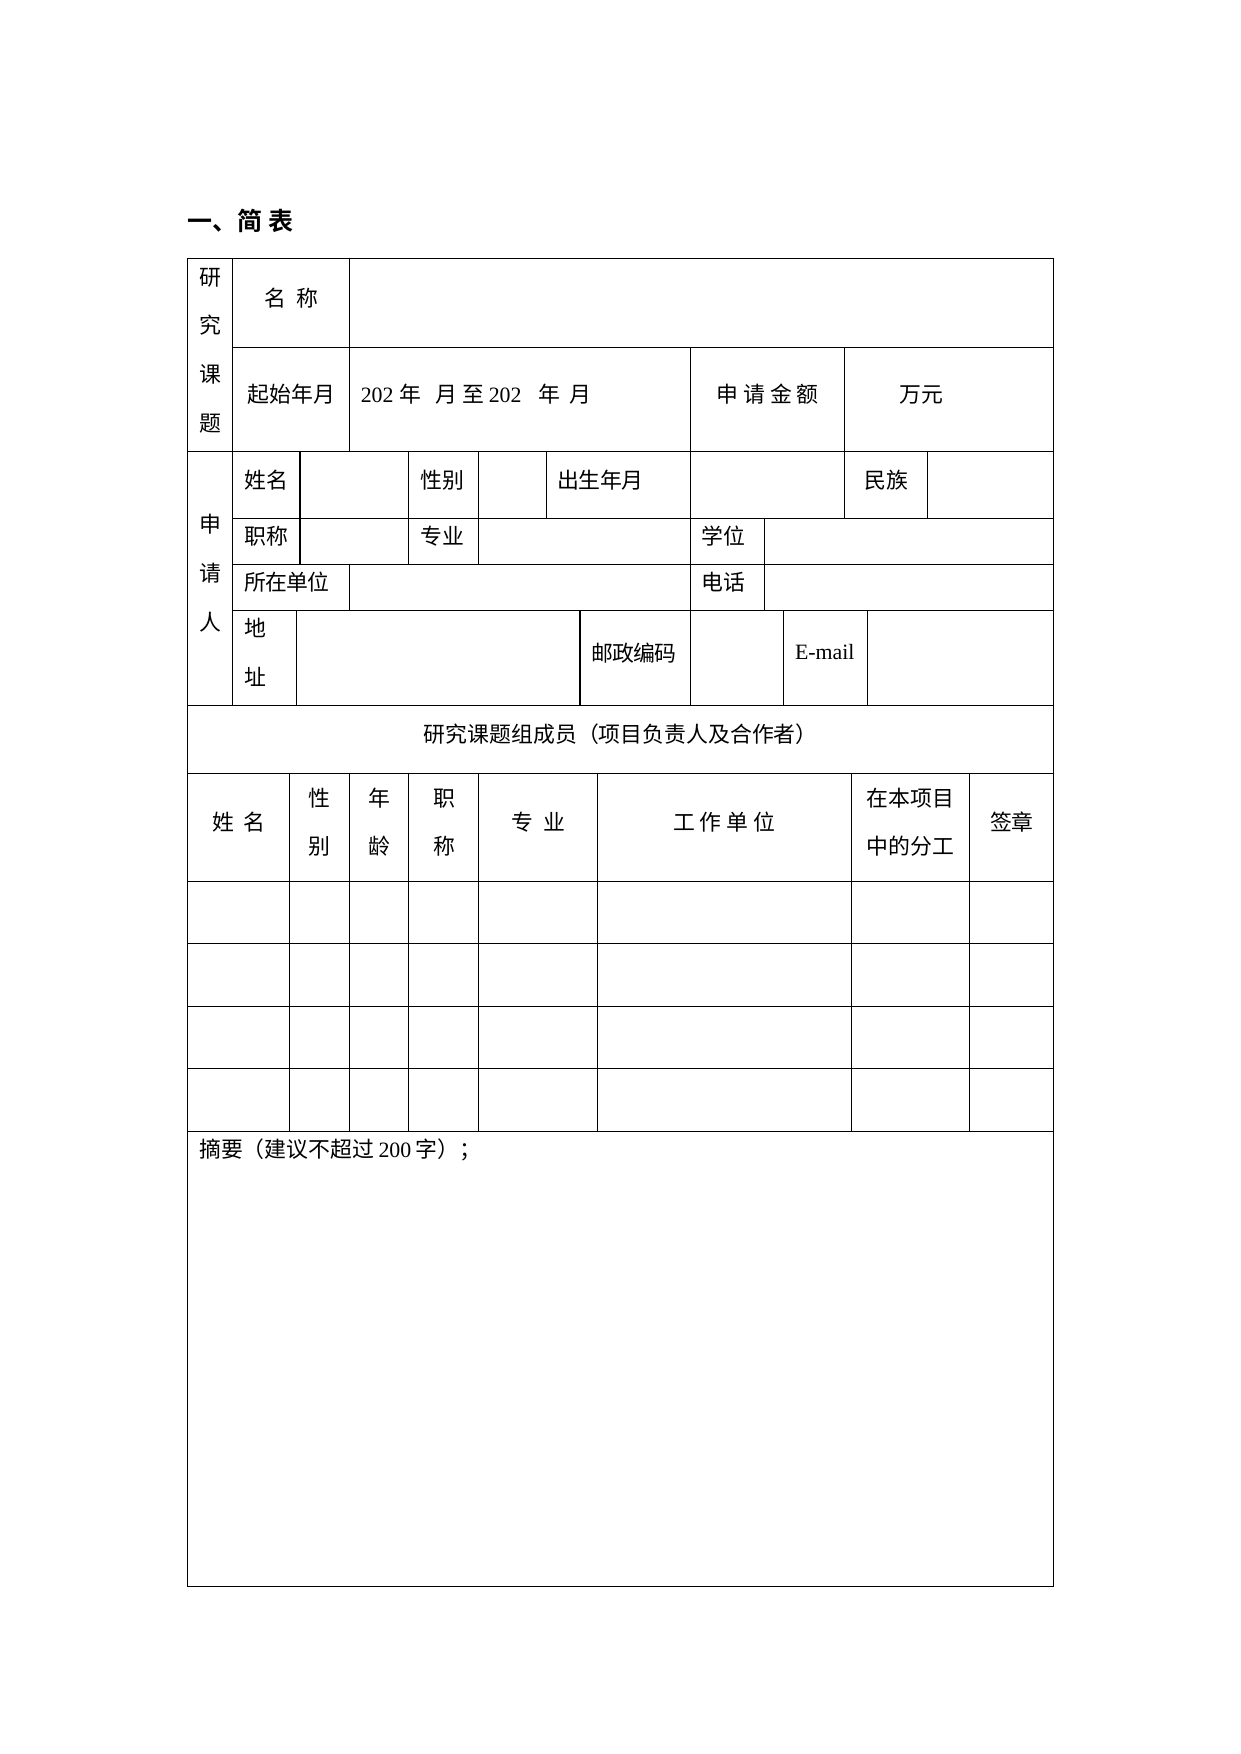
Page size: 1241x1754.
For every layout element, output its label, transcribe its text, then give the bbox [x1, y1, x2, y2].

table_cell 万元 [845, 348, 1053, 451]
table_cell [479, 1007, 597, 1068]
table_cell [479, 452, 546, 518]
table_cell [409, 944, 478, 1006]
table_cell [409, 1007, 478, 1068]
table_cell 电话 [691, 565, 764, 610]
title 一、简 表 [187, 187, 1053, 252]
table_cell [970, 882, 1053, 943]
table_cell [290, 944, 349, 1006]
table_cell 摘要（建议不超过200字）； [188, 1132, 1053, 1586]
table_cell [970, 1007, 1053, 1068]
table_cell E-mail [784, 611, 867, 705]
table_cell [297, 611, 579, 705]
table_cell [691, 452, 844, 518]
table_cell [301, 519, 408, 564]
table_cell 出生年月 [547, 452, 690, 518]
table_cell [598, 1007, 851, 1068]
table_cell 姓名 [233, 452, 299, 518]
table_cell 申 请 金 额 [691, 348, 844, 451]
table_cell [301, 452, 408, 518]
table_cell 性别 [290, 774, 349, 881]
table_cell 民族 [845, 452, 927, 518]
table_cell 申请人 [188, 452, 232, 705]
table_header [350, 259, 1053, 347]
table_cell 地址 [233, 611, 296, 705]
table_cell [479, 944, 597, 1006]
table_cell [765, 519, 1053, 564]
table_cell [479, 882, 597, 943]
table_cell [852, 882, 969, 943]
table_cell [350, 1007, 408, 1068]
table_cell [290, 882, 349, 943]
table_cell 在本项目 中的分工 [852, 774, 969, 881]
table_cell [970, 1069, 1053, 1131]
table_cell [479, 519, 690, 564]
table_header 名 称 [233, 259, 349, 347]
table_cell [970, 944, 1053, 1006]
table_cell [350, 1069, 408, 1131]
table_cell [598, 1069, 851, 1131]
table_cell [409, 1069, 478, 1131]
table_cell [928, 452, 1053, 518]
table_cell [852, 1007, 969, 1068]
table_cell [598, 882, 851, 943]
table_cell [765, 565, 1053, 610]
table_cell [188, 1007, 289, 1068]
table_cell 性别 [409, 452, 478, 518]
table_cell 工 作 单 位 [598, 774, 851, 881]
table_cell [409, 882, 478, 943]
table_cell 研究课题组成员（项目负责人及合作者） [188, 706, 1053, 772]
table_header 研究课题 [188, 259, 232, 451]
table_cell 起始年月 [233, 348, 349, 451]
table_cell [188, 1069, 289, 1131]
table_cell 职称 [233, 519, 299, 564]
table_cell 专业 [409, 519, 478, 564]
table_cell 所在单位 [233, 565, 349, 610]
table_cell [479, 1069, 597, 1131]
table_cell 职 称 [409, 774, 478, 881]
table_cell 学位 [691, 519, 764, 564]
table_cell [188, 944, 289, 1006]
table_cell 邮政编码 [581, 611, 690, 705]
table_cell [188, 882, 289, 943]
table_cell [852, 944, 969, 1006]
table_cell [350, 944, 408, 1006]
table_cell 专 业 [479, 774, 597, 881]
table_cell [290, 1069, 349, 1131]
table_cell [350, 565, 690, 610]
table_cell [852, 1069, 969, 1131]
table_cell [350, 882, 408, 943]
table_cell 202 年 月 至202 年 月 [350, 348, 690, 451]
table_cell 签章 [970, 774, 1053, 881]
table_cell 年龄 [350, 774, 408, 881]
table_cell [868, 611, 1053, 705]
table_cell [691, 611, 783, 705]
table_cell 姓 名 [188, 774, 289, 881]
table_cell [290, 1007, 349, 1068]
table_cell [598, 944, 851, 1006]
